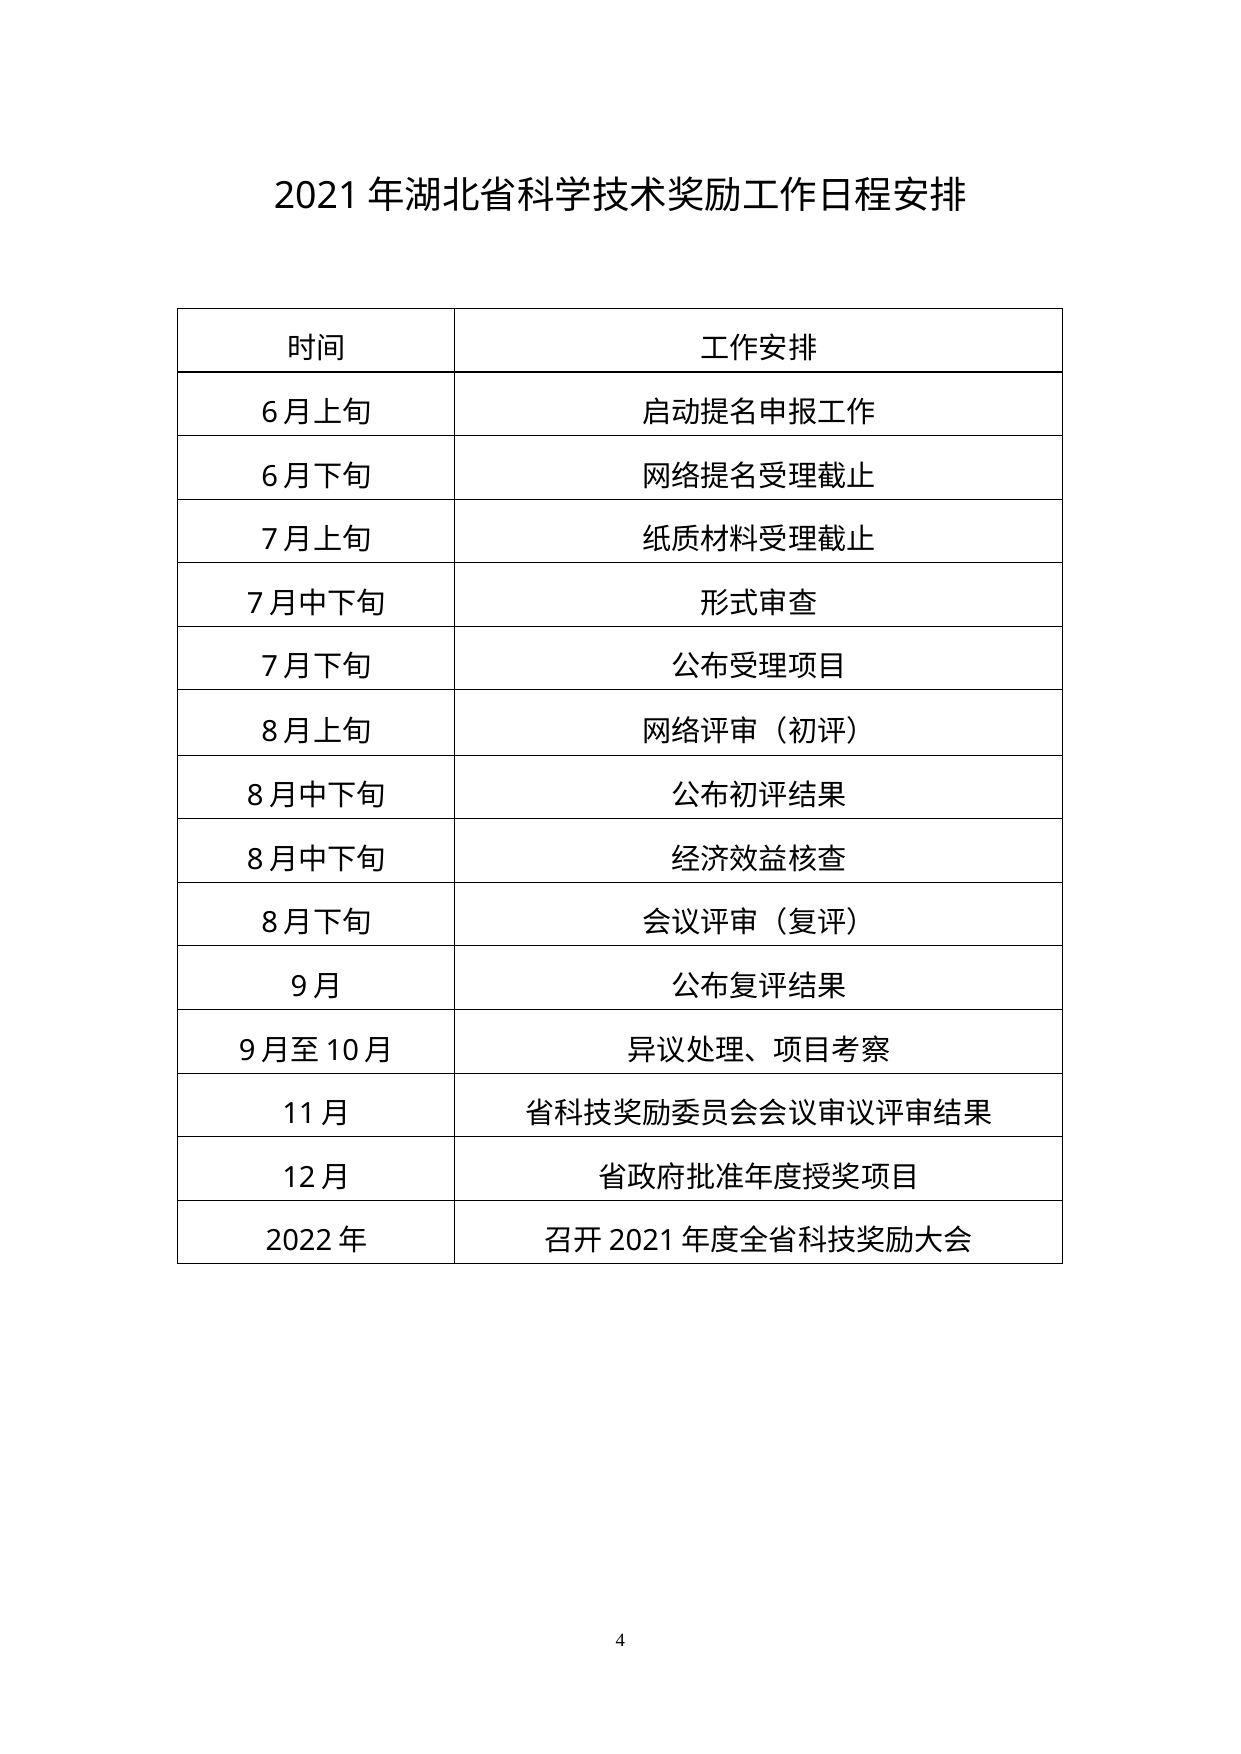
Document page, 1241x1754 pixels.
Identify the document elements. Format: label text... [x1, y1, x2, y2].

table_cell 9月至10月 [178, 1010, 454, 1072]
table_cell 8月下旬 [178, 883, 454, 945]
table_cell 7月上旬 [178, 500, 454, 562]
table_cell 11月 [178, 1074, 454, 1136]
table_header 时间 [178, 309, 454, 371]
list 2021年湖北省科学技术奖励工作日程安排 [189, 165, 1051, 220]
table_cell 6月上旬 [178, 373, 454, 435]
table_cell 纸质材料受理截止 [455, 500, 1062, 562]
table_cell 启动提名申报工作 [455, 373, 1062, 435]
table_cell 8月中下旬 [178, 756, 454, 818]
table_cell 7月下旬 [178, 627, 454, 689]
table_cell 省政府批准年度授奖项目 [455, 1137, 1062, 1199]
table_cell 公布初评结果 [455, 756, 1062, 818]
table_cell 7月中下旬 [178, 563, 454, 626]
table_cell 会议评审（复评） [455, 883, 1062, 945]
table_cell 省科技奖励委员会会议审议评审结果 [455, 1074, 1062, 1136]
table_cell 8月上旬 [178, 690, 454, 755]
table_cell 网络提名受理截止 [455, 436, 1062, 498]
table_cell 6月下旬 [178, 436, 454, 498]
table_cell 8月中下旬 [178, 819, 454, 882]
table_cell 形式审查 [455, 563, 1062, 626]
table_cell 12月 [178, 1137, 454, 1199]
table_cell 公布复评结果 [455, 946, 1062, 1009]
table_cell 异议处理、项目考察 [455, 1010, 1062, 1072]
table_cell 2022年 [178, 1201, 454, 1263]
table_cell 网络评审（初评） [455, 690, 1062, 755]
table_header 工作安排 [455, 309, 1062, 371]
table_cell 召开2021年度全省科技奖励大会 [455, 1201, 1062, 1263]
table_cell 公布受理项目 [455, 627, 1062, 689]
table_cell 经济效益核查 [455, 819, 1062, 882]
table_cell 9月 [178, 946, 454, 1009]
